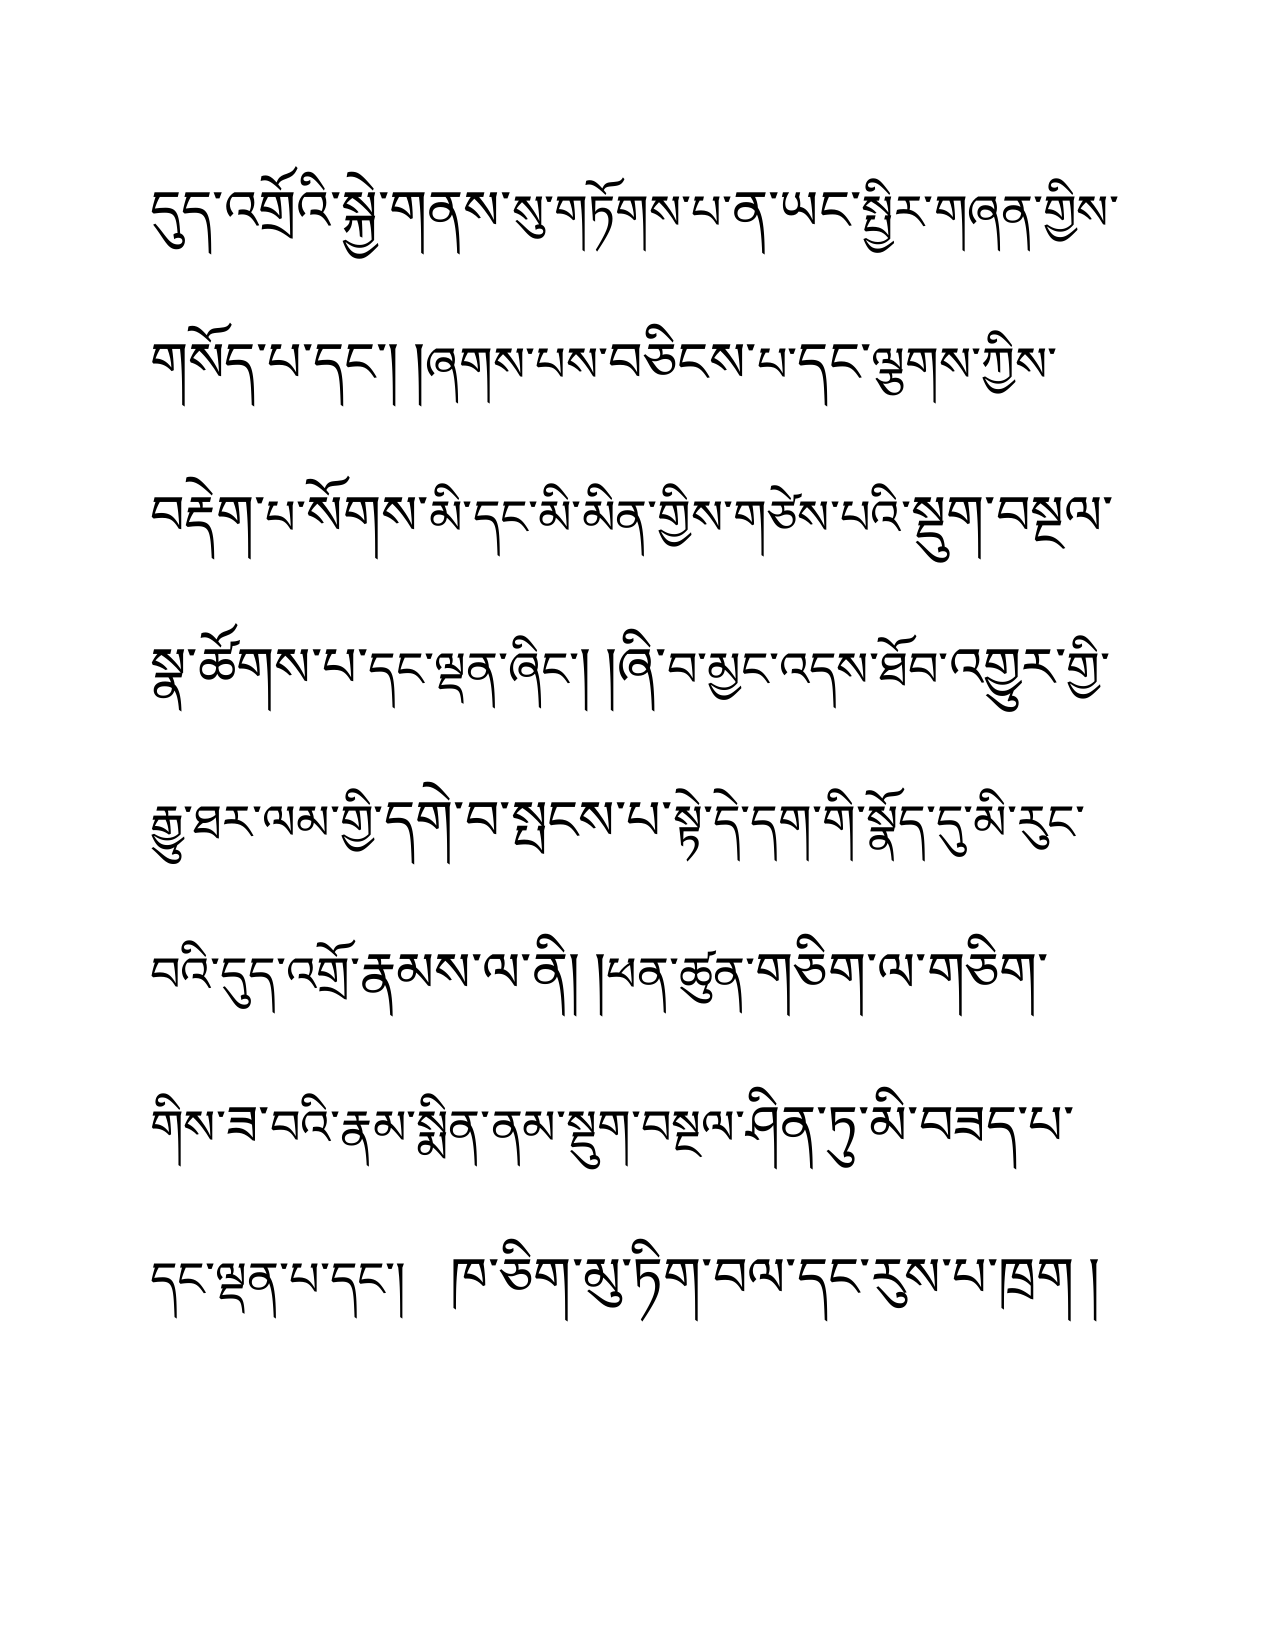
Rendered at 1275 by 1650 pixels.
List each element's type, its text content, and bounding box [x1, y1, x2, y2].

text དུད་འགྲོའི་སྐྱེ་གནས་སུ་གཏོགས་པ་ན་ཡང་སྤྱིར་གཞན་གྱིས་གསོད་པ་དང༌། །ཞགས་པས་བཅིངས་པ་དང་ལྕགས་ཀྱིས་བརྡེག་པ་སོགས་མི་དང་མི་མིན་གྱིས་གཙེས་པའི་སྡུག་བསྔལ་སྣ་ཚོགས་པ་དང་ལྡན་ཞིང་། །ཞི་བ་མྱང་འདས་ཐོབ་འགྱུར་གྱི་རྒྱུ་ཐར་ལམ་གྱི་དགེ་བ་སྤངས་པ་སྟེ་དེ་དག་གི་སྣོད་དུ་མི་རུང་བའི་དུད་འགྲོ་རྣམས་ལ་ནི། །ཕན་ཚུན་གཅིག་ལ་གཅིག་གིས་ཟ་བའི་རྣམ་སྨིན་ནམ་སྡུག་བསྔལ་ཤིན་ཏུ་མི་བཟད་པ་དང་ལྡན་པ་དང༌། ཁ་ཅིག་མུ་ཏིག་བལ་དང་རུས་པ་ཁྲག ། [150, 150, 1125, 1370]
